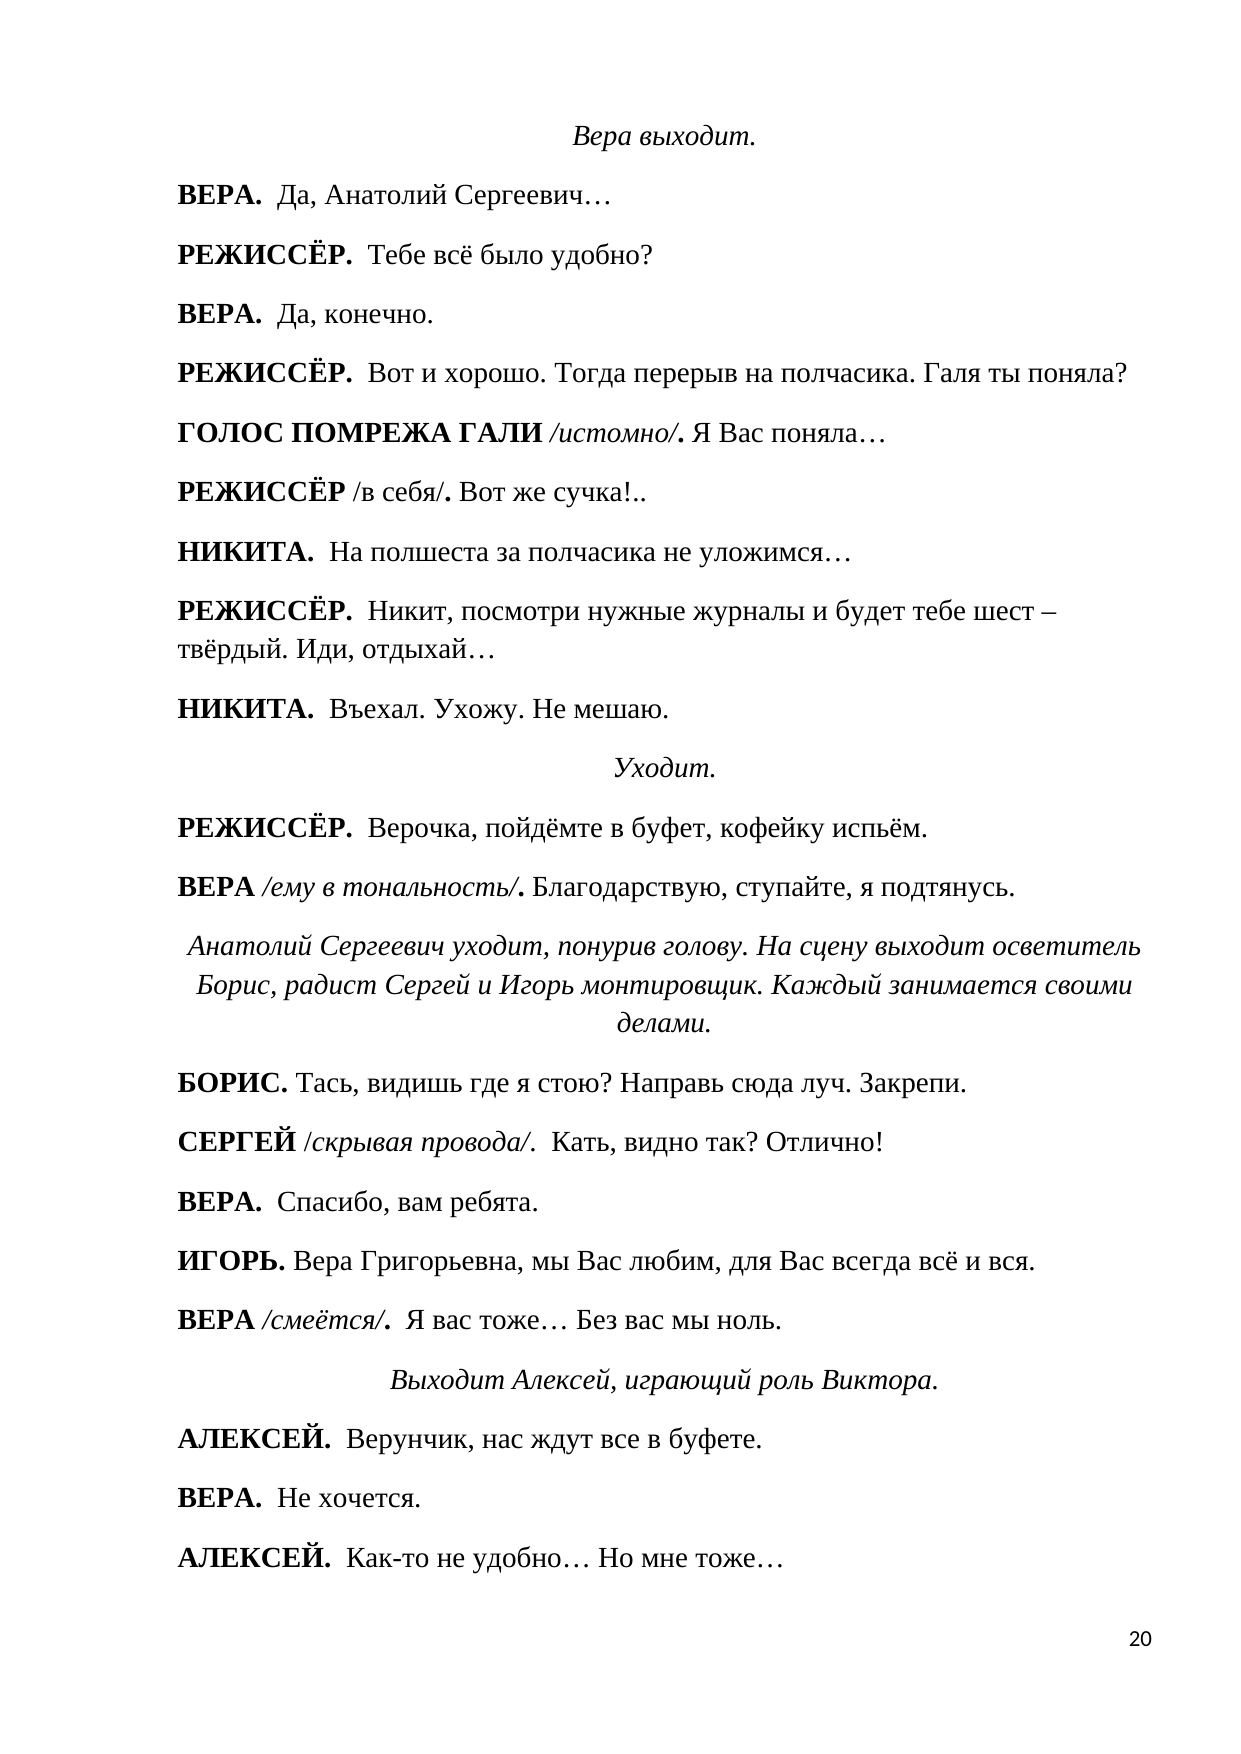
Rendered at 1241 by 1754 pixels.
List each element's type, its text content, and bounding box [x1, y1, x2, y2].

text Уходит. [177, 750, 1152, 784]
text РЕЖИССЁР. Верочка, пойдёмте в буфет, кофейку испьём. [177, 810, 1152, 843]
text РЕЖИССЁР. Вот и хорошо. Тогда перерыв на полчасика. Галя ты поняла? [177, 356, 1152, 389]
text НИКИТА. На полшеста за полчасика не уложимся… [177, 534, 1152, 567]
text ВЕРА. Не хочется. [177, 1481, 1152, 1514]
text ИГОРЬ. Вера Григорьевна, мы Вас любим, для Вас всегда всё и вся. [177, 1243, 1152, 1277]
text РЕЖИССЁР. Тебе всё было удобно? [177, 237, 1152, 270]
text Вера выходит. [177, 118, 1152, 152]
text АЛЕКСЕЙ. Как-то не удобно… Но мне тоже… [177, 1540, 1152, 1573]
text АЛЕКСЕЙ. Верунчик, нас ждут все в буфете. [177, 1421, 1152, 1455]
text Анатолий Сергеевич уходит, понурив голову. На сцену выходит осветитель Борис, радист Сергей и Игорь монтировщик. Каждый занимается своими делами. [177, 928, 1152, 1039]
text РЕЖИССЁР /в себя/. Вот же сучка!.. [177, 474, 1152, 508]
text ВЕРА. Да, Анатолий Сергеевич… [177, 177, 1152, 211]
text ВЕРА. Да, конечно. [177, 296, 1152, 330]
text СЕРГЕЙ /скрывая провода/. Кать, видно так? Отлично! [177, 1124, 1152, 1158]
text БОРИС. Тась, видишь где я стою? Направь сюда луч. Закрепи. [177, 1065, 1152, 1098]
text Выходит Алексей, играющий роль Виктора. [177, 1362, 1152, 1395]
text ВЕРА. Спасибо, вам ребята. [177, 1184, 1152, 1217]
text ВЕРА /ему в тональность/. Благодарствую, ступайте, я подтянусь. [177, 869, 1152, 903]
text ВЕРА /смеётся/. Я вас тоже… Без вас мы ноль. [177, 1302, 1152, 1336]
text НИКИТА. Въехал. Ухожу. Не мешаю. [177, 691, 1152, 724]
text РЕЖИССЁР. Никит, посмотри нужные журналы и будет тебе шест – твёрдый. Иди, отдыхай… [177, 593, 1152, 665]
text ГОЛОС ПОМРЕЖА ГАЛИ /истомно/. Я Вас поняла… [177, 415, 1152, 448]
